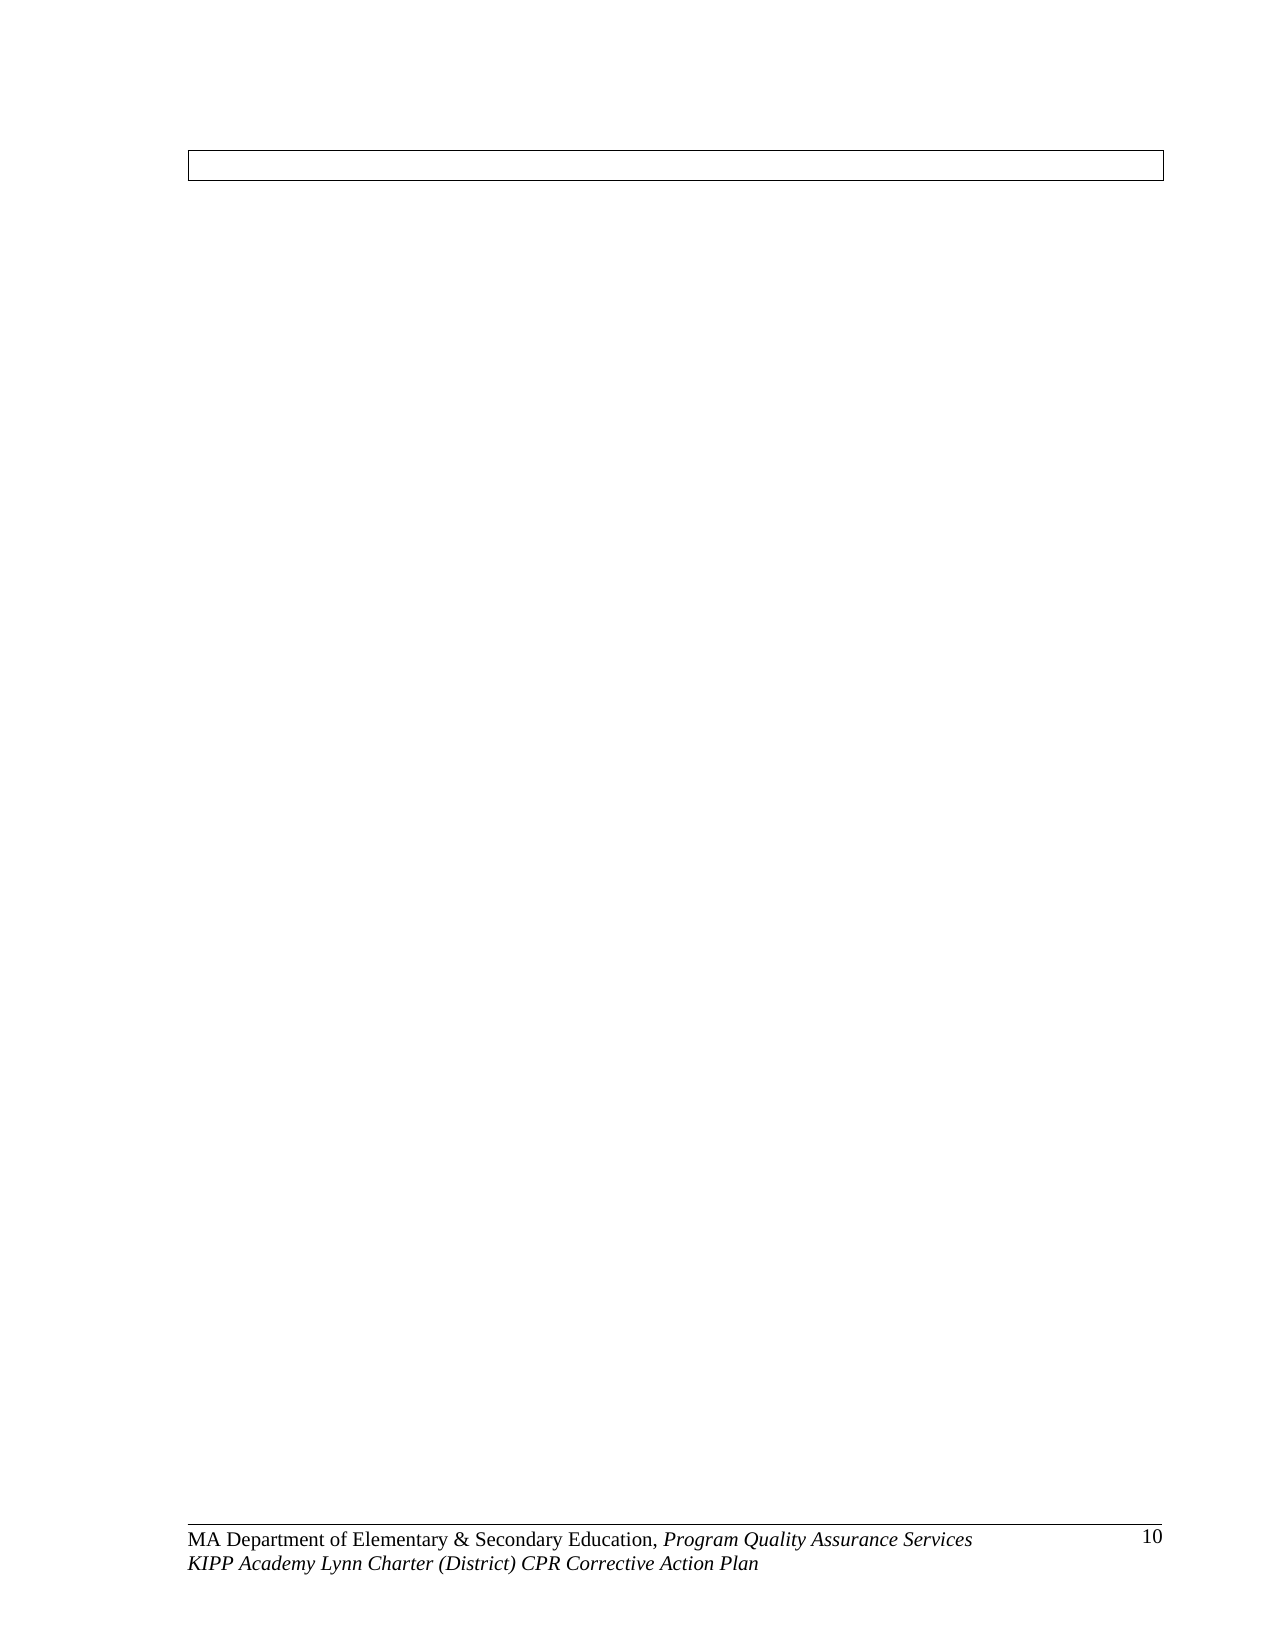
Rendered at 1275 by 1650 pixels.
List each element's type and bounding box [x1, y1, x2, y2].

table_cell [189, 151, 1163, 180]
